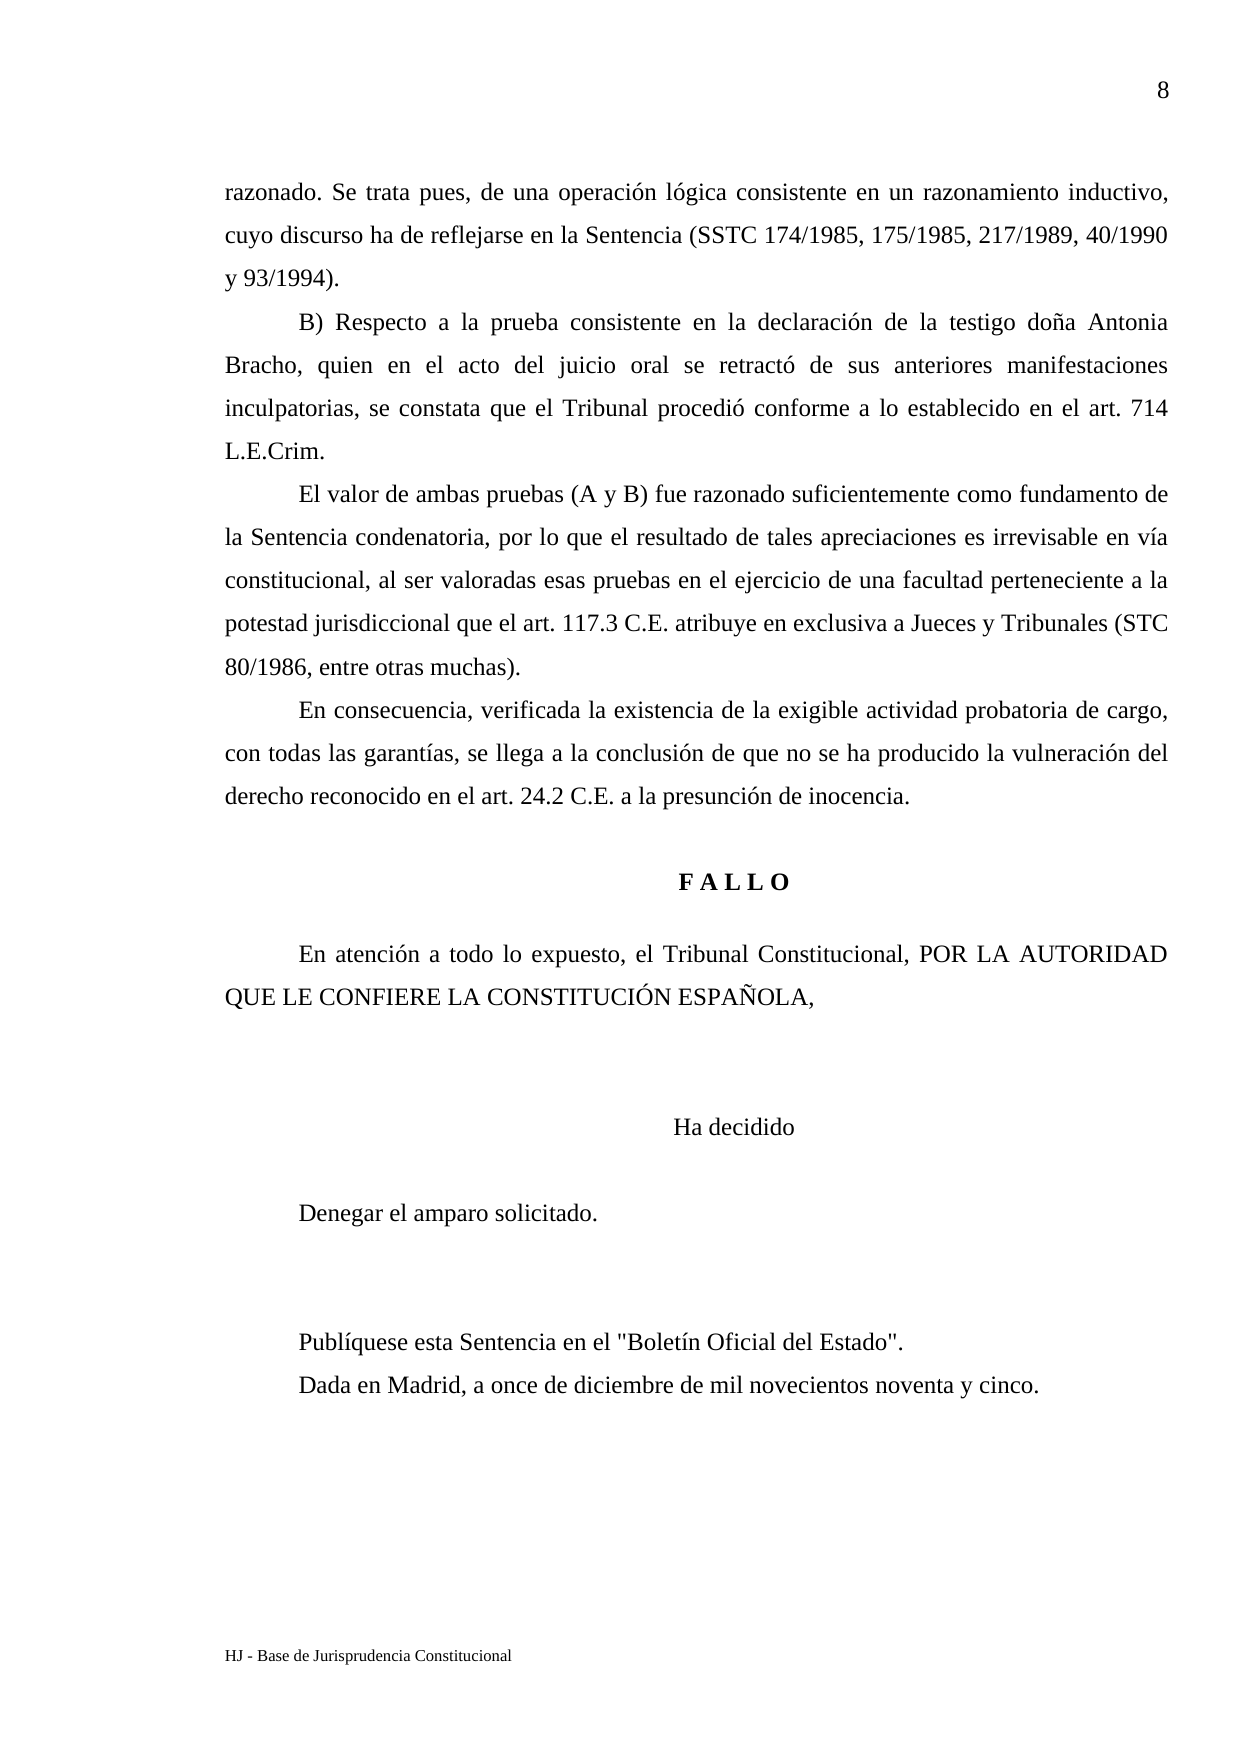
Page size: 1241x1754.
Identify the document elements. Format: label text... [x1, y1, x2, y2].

text El valor de ambas pruebas (A y B) fue razonado suficientemente como fundamento de la Sentencia condenatoria, por lo que el resultado de tales apreciaciones es irrevisable en vía constitucional, al ser valoradas esas pruebas en el ejercicio de una facultad perteneciente a la potestad jurisdiccional que el art. 117.3 C.E. atribuye en exclusiva a Jueces y Tribunales (STC 80/1986, entre otras muchas). [224, 479, 1169, 680]
text Denegar el amparo solicitado. [224, 1198, 1169, 1227]
text Publíquese esta Sentencia en el "Boletín Oficial del Estado". [224, 1327, 1169, 1356]
text B) Respecto a la prueba consistente en la declaración de la testigo doña Antonia Bracho, quien en el acto del juicio oral se retractó de sus anteriores manifestaciones inculpatorias, se constata que el Tribunal procedió conforme a lo establecido en el art. 714 L.E.Crim. [224, 307, 1169, 465]
subtitle F A L L O [224, 867, 1169, 896]
text En consecuencia, verificada la existencia de la exigible actividad probatoria de cargo, con todas las garantías, se llega a la conclusión de que no se ha producido la vulneración del derecho reconocido en el art. 24.2 C.E. a la presunción de inocencia. [224, 695, 1169, 810]
text En atención a todo lo expuesto, el Tribunal Constitucional, POR LA AUTORIDAD QUE LE CONFIERE LA CONSTITUCIÓN ESPAÑOLA, [224, 939, 1169, 1011]
text Dada en Madrid, a once de diciembre de mil novecientos noventa y cinco. [224, 1370, 1169, 1399]
text Ha decidido [224, 1112, 1169, 1140]
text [224, 177, 1169, 292]
